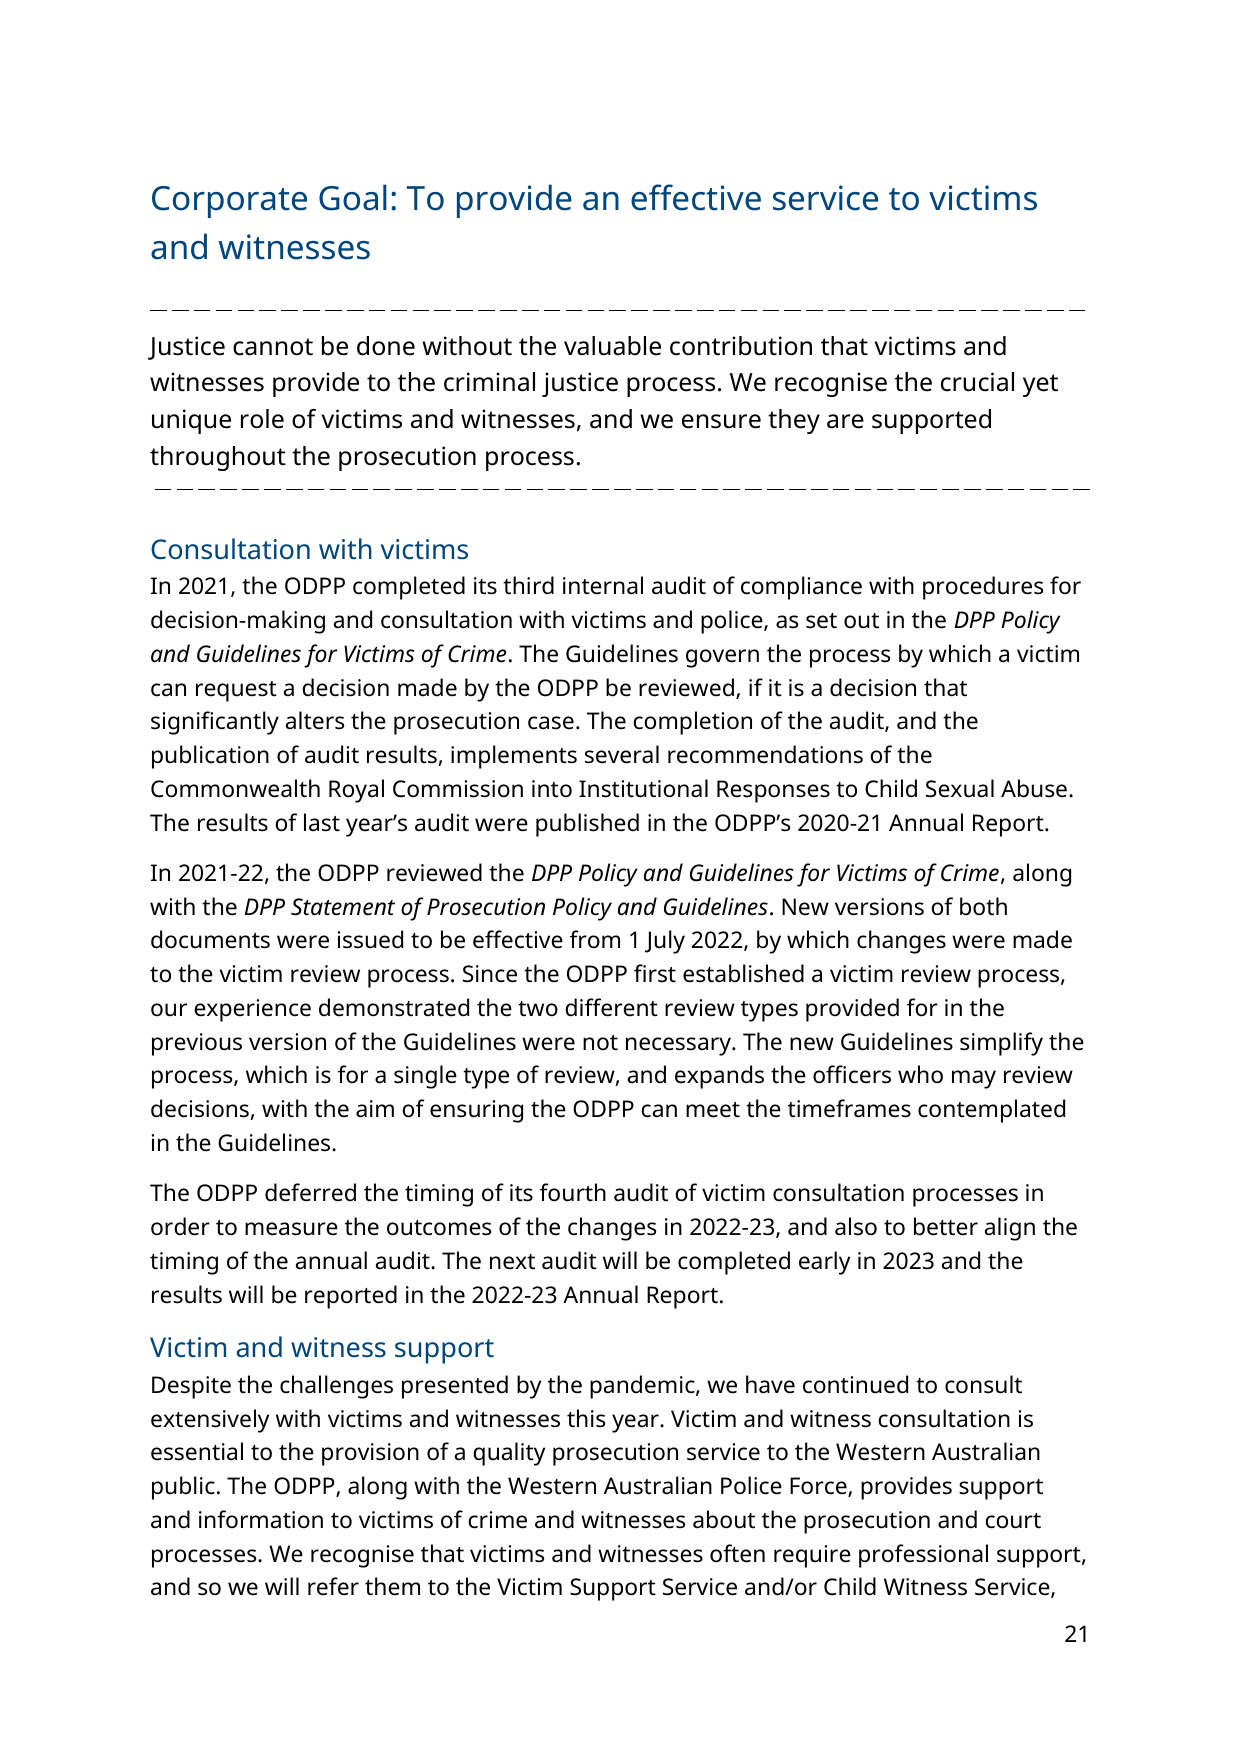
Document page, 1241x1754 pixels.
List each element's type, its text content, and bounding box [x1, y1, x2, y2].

text In 2021-22, the ODPP reviewed the DPP Policy and Guidelines for Victims of Crime, along with the DPP Statement of Prosecution Policy and Guidelines. New versions of both documents were issued to be effective from 1 July 2022, by which changes were made to the victim review process. Since the ODPP first established a victim review process, our experience demonstrated the two different review types provided for in the previous version of the Guidelines were not necessary. The new Guidelines simplify the process, which is for a single type of review, and expands the officers who may review decisions, with the aim of ensuring the ODPP can meet the timeframes contemplated in the Guidelines. [150, 857, 1090, 1158]
text Justice cannot be done without the valuable contribution that victims and witnesses provide to the criminal justice process. We recognise the crucial yet unique role of victims and witnesses, and we ensure they are supported throughout the prosecution process. [150, 310, 1090, 490]
subtitle Consultation with victims [150, 530, 1090, 567]
text In 2021, the ODPP completed its third internal audit of compliance with procedures for decision-making and consultation with victims and police, as set out in the DPP Policy and Guidelines for Victims of Crime. The Guidelines govern the process by which a victim can request a decision made by the ODPP be reviewed, if it is a decision that significantly alters the prosecution case. The completion of the audit, and the publication of audit results, implements several recommendations of the Commonwealth Royal Commission into Institutional Responses to Child Sexual Abuse. The results of last year’s audit were published in the ODPP’s 2020-21 Annual Report. [150, 570, 1090, 838]
subtitle Corporate Goal: To provide an effective service to victims and witnesses [150, 175, 1090, 269]
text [150, 1369, 1090, 1602]
subtitle Victim and witness support [150, 1329, 1090, 1366]
text The ODPP deferred the timing of its fourth audit of victim consultation processes in order to measure the outcomes of the changes in 2022-23, and also to better align the timing of the annual audit. The next audit will be completed early in 2023 and the results will be reported in the 2022-23 Annual Report. [150, 1177, 1090, 1310]
